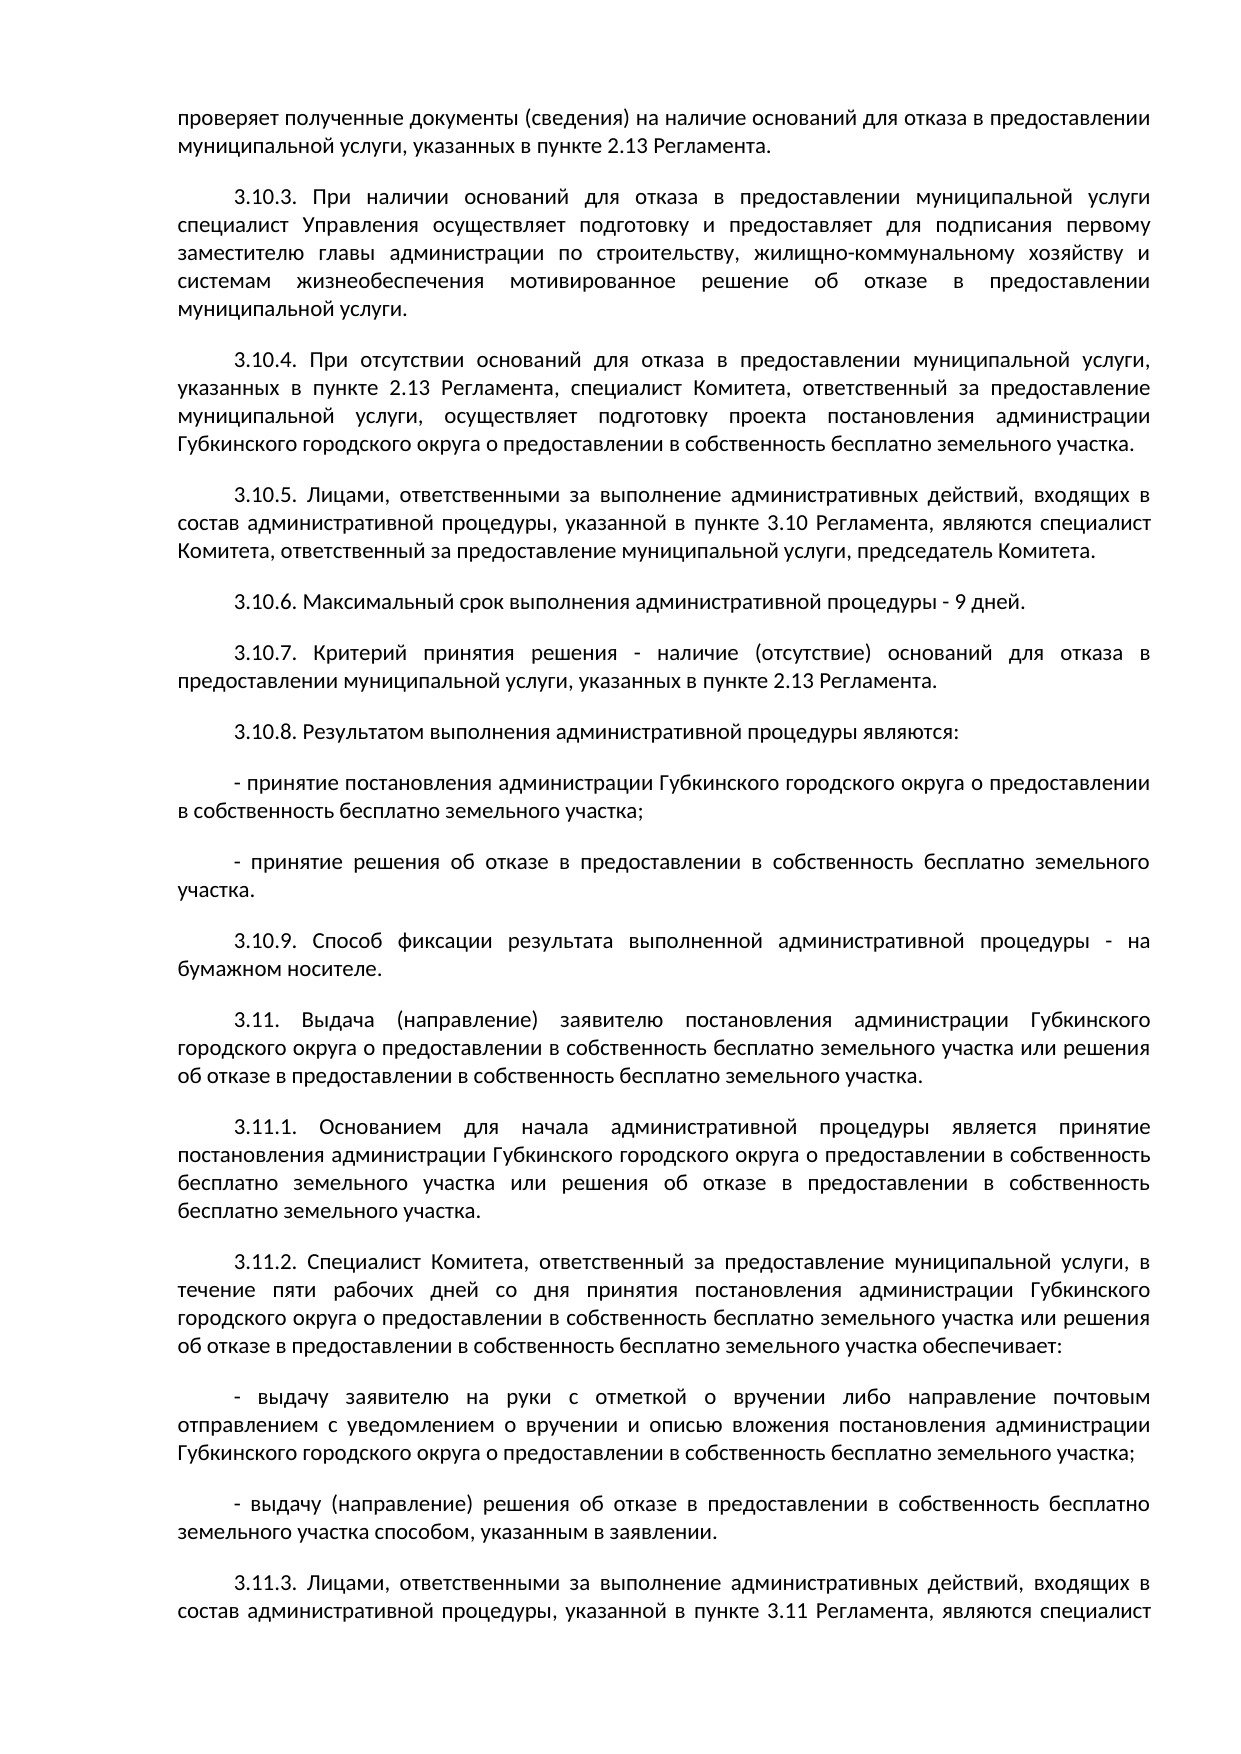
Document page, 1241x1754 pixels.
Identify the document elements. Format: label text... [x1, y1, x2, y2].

text 3.11.1. Основанием для начала административной процедуры является принятие постановления администрации Губкинского городского округа о предоставлении в собственность бесплатно земельного участка или решения об отказе в предоставлении в собственность бесплатно земельного участка. [177, 1112, 1152, 1224]
text 3.10.9. Способ фиксации результата выполненной административной процедуры - на бумажном носителе. [177, 926, 1152, 982]
text 3.10.7. Критерий принятия решения - наличие (отсутствие) оснований для отказа в предоставлении муниципальной услуги, указанных в пункте 2.13 Регламента. [177, 638, 1152, 694]
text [177, 1568, 1152, 1624]
text 3.10.4. При отсутствии оснований для отказа в предоставлении муниципальной услуги, указанных в пункте 2.13 Регламента, специалист Комитета, ответственный за предоставление муниципальной услуги, осуществляет подготовку проекта постановления администрации Губкинского городского округа о предоставлении в собственность бесплатно земельного участка. [177, 345, 1152, 457]
text 3.10.6. Максимальный срок выполнения административной процедуры - 9 дней. [177, 587, 1152, 615]
text 3.10.8. Результатом выполнения административной процедуры являются: [177, 717, 1152, 745]
text 3.10.5. Лицами, ответственными за выполнение административных действий, входящих в состав административной процедуры, указанной в пункте 3.10 Регламента, являются специалист Комитета, ответственный за предоставление муниципальной услуги, председатель Комитета. [177, 480, 1152, 564]
text - выдачу (направление) решения об отказе в предоставлении в собственность бесплатно земельного участка способом, указанным в заявлении. [177, 1489, 1152, 1545]
text - принятие решения об отказе в предоставлении в собственность бесплатно земельного участка. [177, 847, 1152, 903]
text 3.11. Выдача (направление) заявителю постановления администрации Губкинского городского округа о предоставлении в собственность бесплатно земельного участка или решения об отказе в предоставлении в собственность бесплатно земельного участка. [177, 1005, 1152, 1089]
text 3.11.2. Специалист Комитета, ответственный за предоставление муниципальной услуги, в течение пяти рабочих дней со дня принятия постановления администрации Губкинского городского округа о предоставлении в собственность бесплатно земельного участка или решения об отказе в предоставлении в собственность бесплатно земельного участка обеспечивает: [177, 1247, 1152, 1359]
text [177, 103, 1152, 159]
text 3.10.3. При наличии оснований для отказа в предоставлении муниципальной услуги специалист Управления осуществляет подготовку и предоставляет для подписания первому заместителю главы администрации по строительству, жилищно-коммунальному хозяйству и системам жизнеобеспечения мотивированное решение об отказе в предоставлении муниципальной услуги. [177, 182, 1152, 322]
text - выдачу заявителю на руки с отметкой о вручении либо направление почтовым отправлением с уведомлением о вручении и описью вложения постановления администрации Губкинского городского округа о предоставлении в собственность бесплатно земельного участка; [177, 1382, 1152, 1466]
text - принятие постановления администрации Губкинского городского округа о предоставлении в собственность бесплатно земельного участка; [177, 768, 1152, 824]
